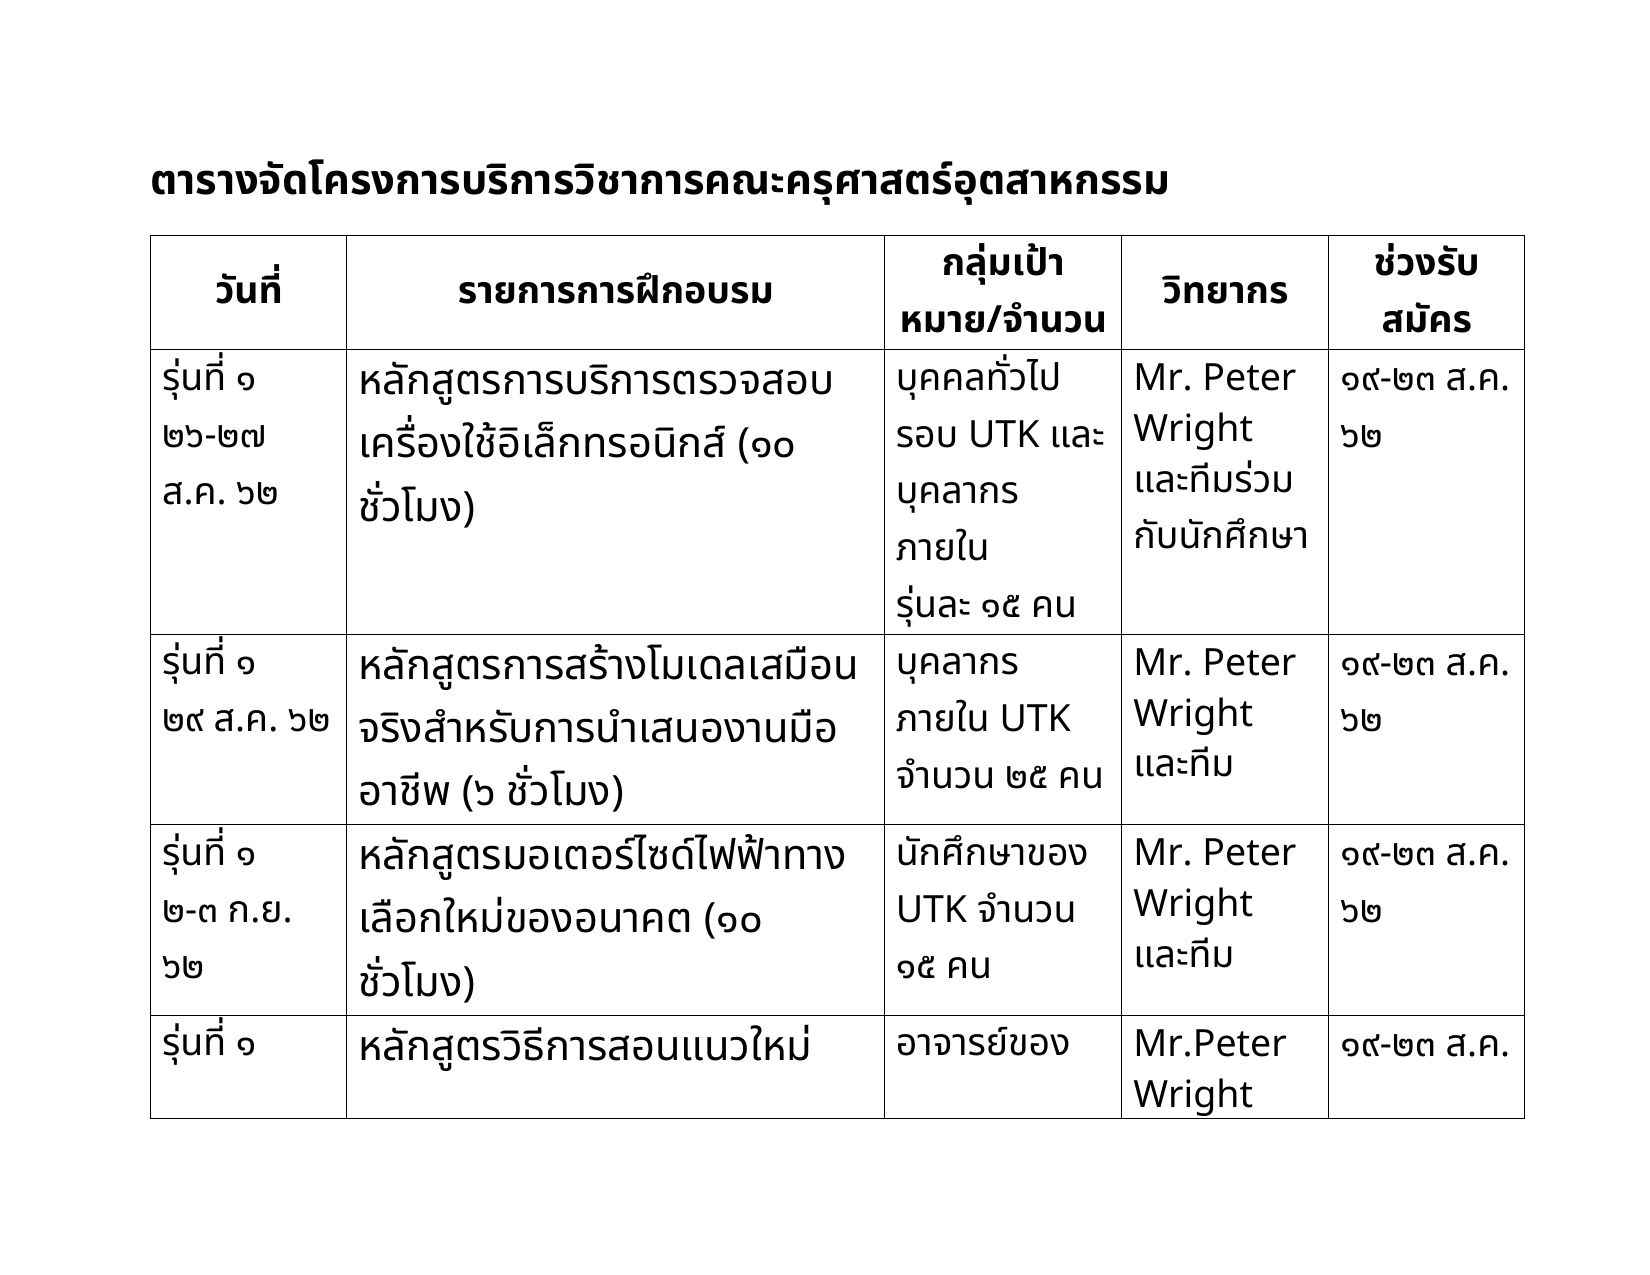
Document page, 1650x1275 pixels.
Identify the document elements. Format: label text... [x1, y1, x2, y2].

table_cell นักศึกษาของ UTK จำนวน ๑๕ คน [885, 825, 1121, 1015]
table_cell หลักสูตรการสร้างโมเดลเสมือนจริงสำหรับการนำเสนองานมืออาชีพ (๖ ชั่วโมง) [347, 635, 884, 824]
table_cell ๑๙-๒๓ ส.ค. ๖๒ [1329, 635, 1524, 824]
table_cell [885, 1016, 1121, 1118]
table_cell ๑๙-๒๓ ส.ค. ๖๒ [1329, 350, 1524, 634]
table_cell บุคคลทั่วไปรอบ UTK และบุคลากรภายใน รุ่นละ ๑๕ คน [885, 350, 1121, 634]
table_cell หลักสูตรมอเตอร์ไซด์ไฟฟ้าทางเลือกใหม่ของอนาคต (๑๐ ชั่วโมง) [347, 825, 884, 1015]
table_cell รุ่นที่ ๑ ๒๙ ส.ค. ๖๒ [151, 635, 346, 824]
table_cell หลักสูตรการบริการตรวจสอบเครื่องใช้อิเล็กทรอนิกส์ (๑๐ ชั่วโมง) [347, 350, 884, 634]
table_header รายการการฝึกอบรม [347, 236, 884, 349]
table_header วิทยากร [1122, 236, 1328, 349]
text ตารางจัดโครงการบริการวิชาการคณะครุศาสตร์อุตสาหกรรม [150, 150, 1500, 213]
table_cell ๑๙-๒๓ ส.ค. ๖๒ [1329, 825, 1524, 1015]
table_cell Mr. Peter Wright และทีม [1122, 635, 1328, 824]
table_header ช่วงรับสมัคร [1329, 236, 1524, 349]
table_cell Mr. Peter Wright และทีม [1122, 825, 1328, 1015]
table_cell รุ่นที่ ๑ ๒-๓ ก.ย. ๖๒ [151, 825, 346, 1015]
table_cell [151, 1016, 346, 1118]
table_cell ๑๙-๒๓ ส.ค. ๖๒ [1329, 1016, 1524, 1118]
table_cell บุคลากรภายใน UTK จำนวน ๒๕ คน [885, 635, 1121, 824]
table_header กลุ่มเป้าหมาย/จำนวน [885, 236, 1121, 349]
table_cell รุ่นที่ ๑ ๒๖-๒๗ ส.ค. ๖๒ [151, 350, 346, 634]
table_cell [347, 1016, 884, 1118]
table_header วันที่ [151, 236, 346, 349]
table_cell Mr. Peter Wright และทีมร่วมกับนักศึกษา [1122, 350, 1328, 634]
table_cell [1122, 1016, 1328, 1118]
